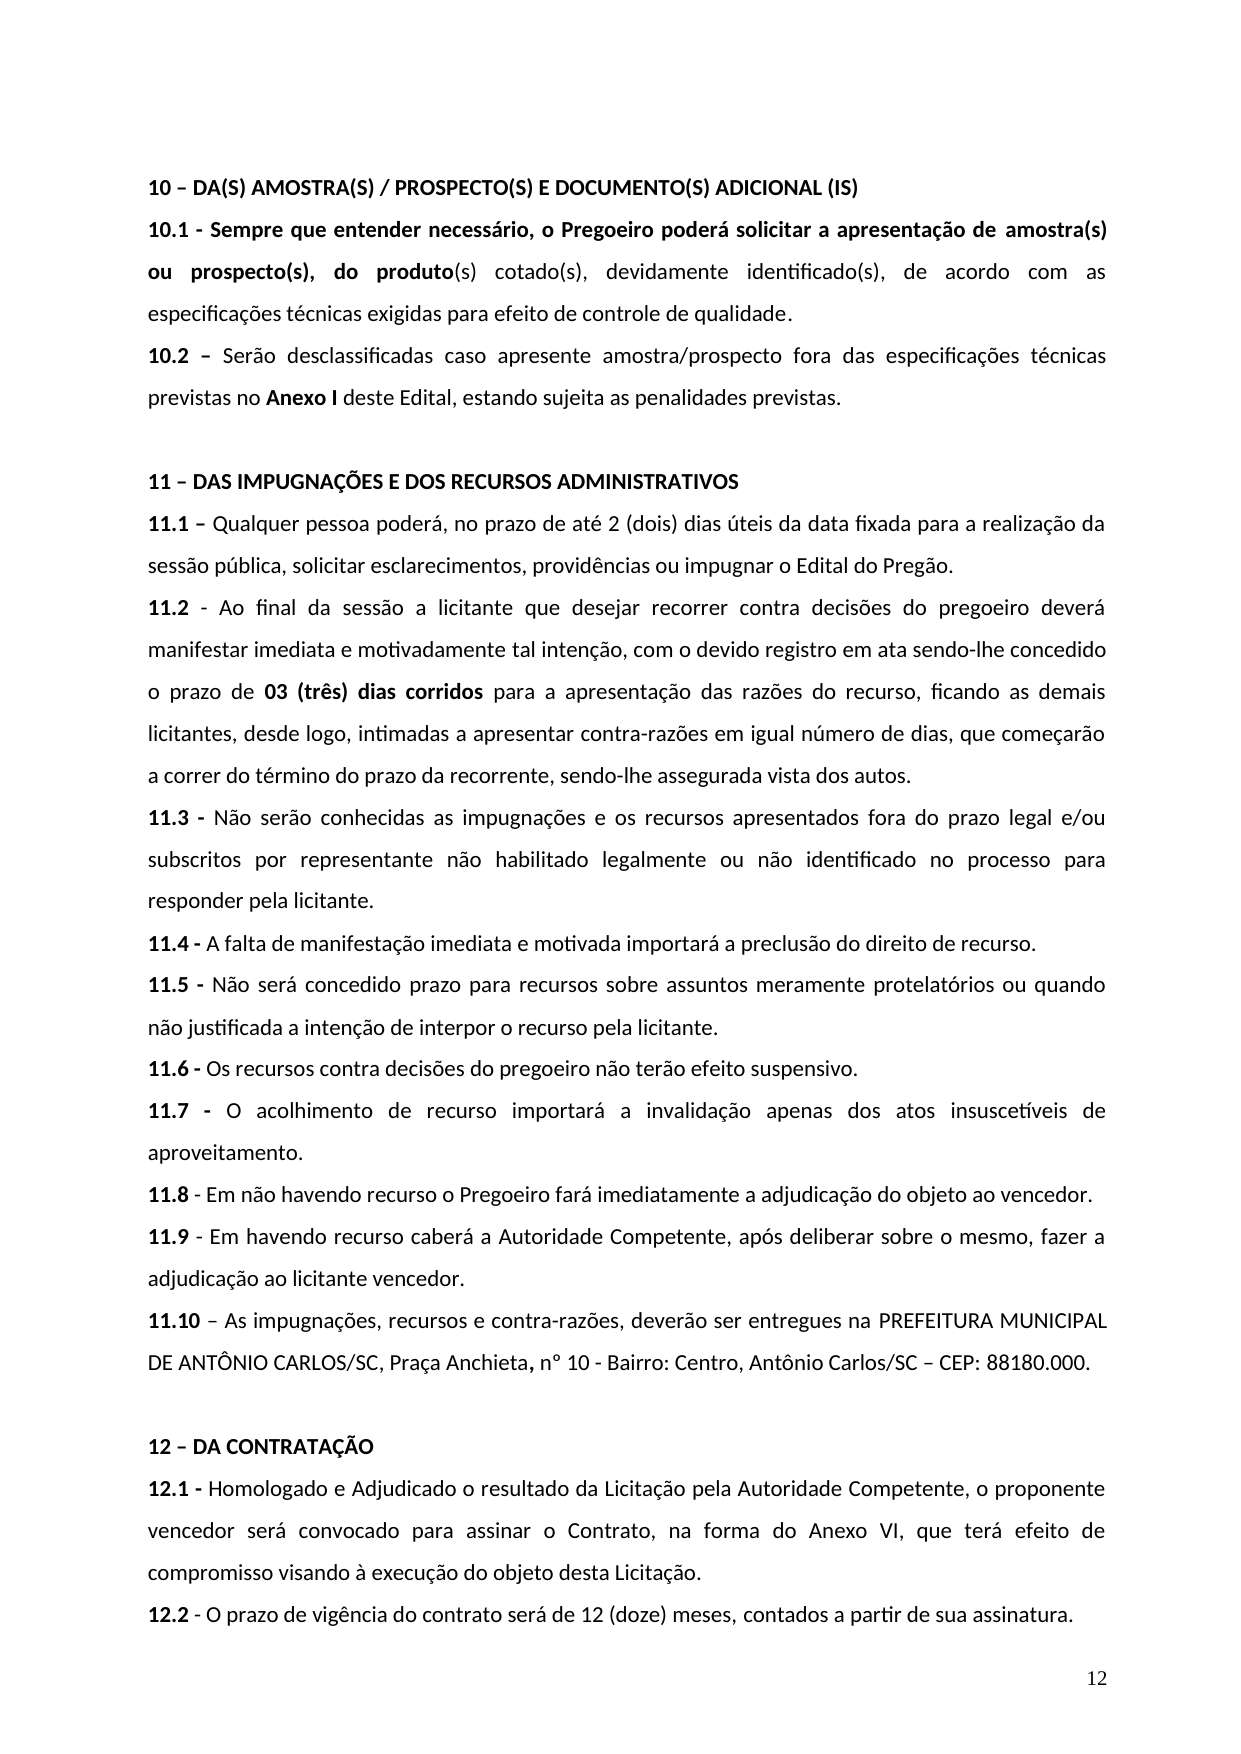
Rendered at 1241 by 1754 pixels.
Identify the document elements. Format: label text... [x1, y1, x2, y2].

text 12.1 - Homologado e Adjudicado o resultado da Licitação pela Autoridade Competente, o proponente vencedor será convocado para assinar o Contrato, na forma do Anexo VI, que terá efeito de compromisso visando à execução do objeto desta Licitação. [148, 1474, 1107, 1586]
text 10.2 – Serão desclassificadas caso apresente amostra/prospecto fora das especificações técnicas previstas no Anexo I deste Edital, estando sujeita as penalidades previstas. [148, 341, 1107, 411]
text 10.1 - Sempre que entender necessário, o Pregoeiro poderá solicitar a apresentação de amostra(s) ou prospecto(s), do produto(s) cotado(s), devidamente identificado(s), de acordo com as especificações técnicas exigidas para efeito de controle de qualidade. [148, 215, 1107, 327]
text 11.10 – As impugnações, recursos e contra-razões, deverão ser entregues na PREFEITURA MUNICIPAL DE ANTÔNIO CARLOS/SC, Praça Anchieta, nº 10 - Bairro: Centro, Antônio Carlos/SC – CEP: 88180.000. [148, 1306, 1107, 1376]
text 12 – DA CONTRATAÇÃO [148, 1432, 1107, 1460]
text 12.2 - O prazo de vigência do contrato será de 12 (doze) meses, contados a partir de sua assinatura. [148, 1600, 1107, 1628]
text 11.8 - Em não havendo recurso o Pregoeiro fará imediatamente a adjudicação do objeto ao vencedor. [148, 1181, 1107, 1208]
text 11.2 - Ao final da sessão a licitante que desejar recorrer contra decisões do pregoeiro deverá manifestar imediata e motivadamente tal intenção, com o devido registro em ata sendo-lhe concedido o prazo de 03 (três) dias corridos para a apresentação das razões do recurso, ficando as demais licitantes, desde logo, intimadas a apresentar contra-razões em igual número de dias, que começarão a correr do término do prazo da recorrente, sendo-lhe assegurada vista dos autos. [148, 593, 1107, 789]
text 10 – DA(S) AMOSTRA(S) / PROSPECTO(S) E DOCUMENTO(S) ADICIONAL (IS) [148, 173, 1107, 201]
text 11.6 - Os recursos contra decisões do pregoeiro não terão efeito suspensivo. [148, 1054, 1107, 1083]
text 11.4 - A falta de manifestação imediata e motivada importará a preclusão do direito de recurso. [148, 929, 1107, 957]
text 11 – DAS IMPUGNAÇÕES E DOS RECURSOS ADMINISTRATIVOS [148, 467, 1107, 495]
text 11.5 - Não será concedido prazo para recursos sobre assuntos meramente protelatórios ou quando não justificada a intenção de interpor o recurso pela licitante. [148, 971, 1107, 1041]
text 11.9 - Em havendo recurso caberá a Autoridade Competente, após deliberar sobre o mesmo, fazer a adjudicação ao licitante vencedor. [148, 1222, 1107, 1292]
text 11.3 - Não serão conhecidas as impugnações e os recursos apresentados fora do prazo legal e/ou subscritos por representante não habilitado legalmente ou não identificado no processo para responder pela licitante. [148, 803, 1107, 915]
text 11.1 – Qualquer pessoa poderá, no prazo de até 2 (dois) dias úteis da data fixada para a realização da sessão pública, solicitar esclarecimentos, providências ou impugnar o Edital do Pregão. [148, 509, 1107, 579]
text 11.7 - O acolhimento de recurso importará a invalidação apenas dos atos insuscetíveis de aproveitamento. [148, 1097, 1107, 1167]
